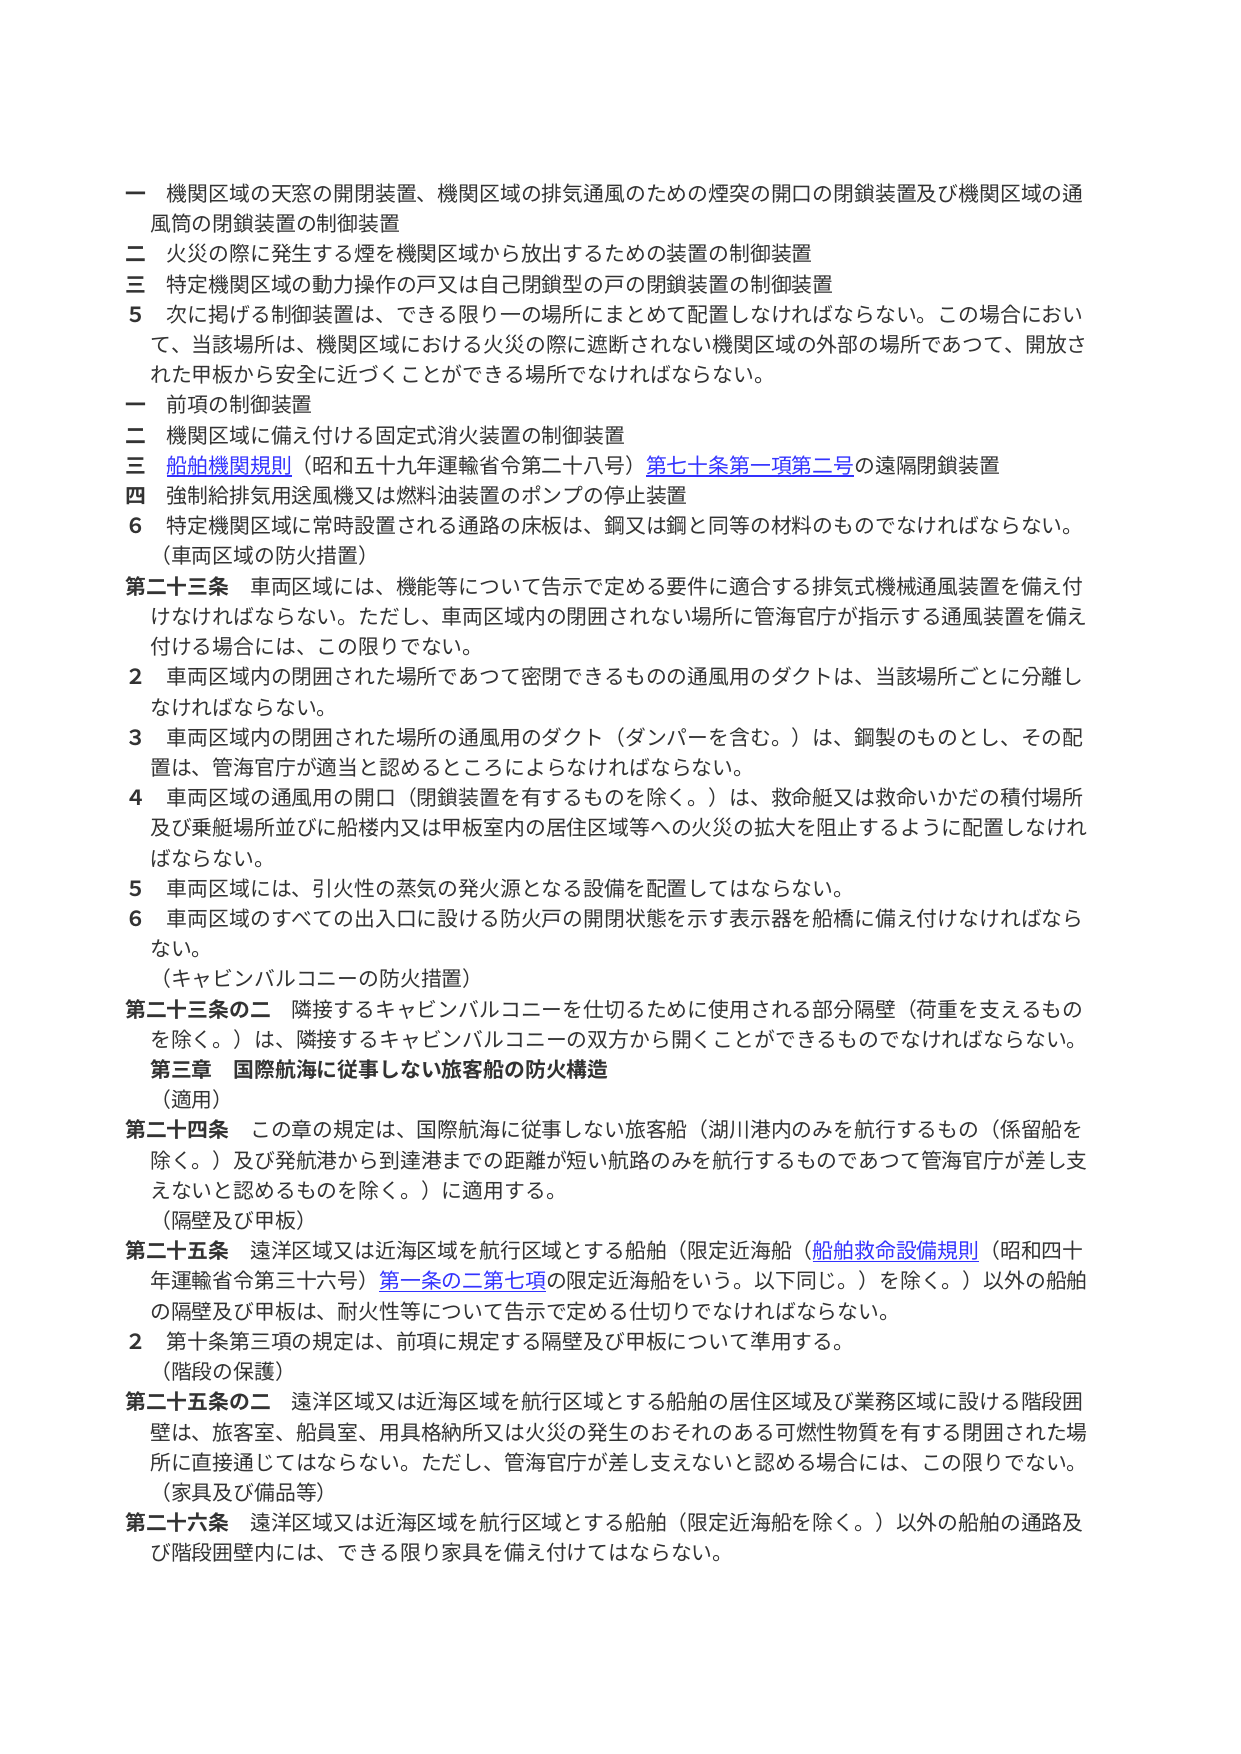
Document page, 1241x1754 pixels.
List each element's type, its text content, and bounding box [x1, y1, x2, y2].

text ２ 第十条第三項の規定は、前項に規定する隔壁及び甲板について準用する。 [125, 1325, 1090, 1355]
text ３ 車両区域内の閉囲された場所の通風用のダクト（ダンパーを含む。）は、鋼製のものとし、その配置は、管海官庁が適当と認めるところによらなければならない。 [125, 721, 1090, 781]
text 第二十五条 遠洋区域又は近海区域を航行区域とする船舶（限定近海船（船舶救命設備規則（昭和四十年運輸省令第三十六号）第一条の二第七項の限定近海船をいう。以下同じ。）を除く。）以外の船舶の隔壁及び甲板は、耐火性等について告示で定める仕切りでなければならない。 [125, 1234, 1090, 1325]
text 第二十六条 遠洋区域又は近海区域を航行区域とする船舶（限定近海船を除く。）以外の船舶の通路及び階段囲壁内には、できる限り家具を備え付けてはならない。 [125, 1506, 1090, 1567]
text （車両区域の防火措置） [150, 540, 1090, 570]
text （隔壁及び甲板） [150, 1204, 1090, 1234]
text ２ 車両区域内の閉囲された場所であつて密閉できるものの通風用のダクトは、当該場所ごとに分離しなければならない。 [125, 661, 1090, 721]
text 三 船舶機関規則（昭和五十九年運輸省令第二十八号）第七十条第一項第二号の遠隔閉鎖装置 [125, 449, 1090, 479]
text ４ 車両区域の通風用の開口（閉鎖装置を有するものを除く。）は、救命艇又は救命いかだの積付場所及び乗艇場所並びに船楼内又は甲板室内の居住区域等への火災の拡大を阻止するように配置しなければならない。 [125, 781, 1090, 872]
text （家具及び備品等） [150, 1476, 1090, 1506]
text ６ 車両区域のすべての出入口に設ける防火戸の開閉状態を示す表示器を船橋に備え付けなければならない。 [125, 902, 1090, 963]
text （適用） [150, 1083, 1090, 1114]
text 第二十三条 車両区域には、機能等について告示で定める要件に適合する排気式機械通風装置を備え付けなければならない。ただし、車両区域内の閉囲されない場所に管海官庁が指示する通風装置を備え付ける場合には、この限りでない。 [125, 570, 1090, 661]
text ５ 次に掲げる制御装置は、できる限り一の場所にまとめて配置しなければならない。この場合において、当該場所は、機関区域における火災の際に遮断されない機関区域の外部の場所であつて、開放された甲板から安全に近づくことができる場所でなければならない。 [125, 298, 1090, 389]
text ５ 車両区域には、引火性の蒸気の発火源となる設備を配置してはならない。 [125, 872, 1090, 902]
text 二 火災の際に発生する煙を機関区域から放出するための装置の制御装置 [125, 238, 1090, 268]
text 二 機関区域に備え付ける固定式消火装置の制御装置 [125, 419, 1090, 449]
text （階段の保護） [150, 1355, 1090, 1386]
text 第二十四条 この章の規定は、国際航海に従事しない旅客船（湖川港内のみを航行するもの（係留船を除く。）及び発航港から到達港までの距離が短い航路のみを航行するものであつて管海官庁が差し支えないと認めるものを除く。）に適用する。 [125, 1114, 1090, 1204]
text 三 特定機関区域の動力操作の戸又は自己閉鎖型の戸の閉鎖装置の制御装置 [125, 268, 1090, 298]
text 第二十五条の二 遠洋区域又は近海区域を航行区域とする船舶の居住区域及び業務区域に設ける階段囲壁は、旅客室、船員室、用具格納所又は火災の発生のおそれのある可燃性物質を有する閉囲された場所に直接通じてはならない。ただし、管海官庁が差し支えないと認める場合には、この限りでない。 [125, 1386, 1090, 1476]
text 一 機関区域の天窓の開閉装置、機関区域の排気通風のための煙突の開口の閉鎖装置及び機関区域の通風筒の閉鎖装置の制御装置 [125, 177, 1090, 238]
text （キャビンバルコニーの防火措置） [150, 963, 1090, 993]
text 一 前項の制御装置 [125, 389, 1090, 419]
text 第三章 国際航海に従事しない旅客船の防火構造 [150, 1053, 1090, 1083]
text ６ 特定機関区域に常時設置される通路の床板は、鋼又は鋼と同等の材料のものでなければならない。 [125, 509, 1090, 540]
text 四 強制給排気用送風機又は燃料油装置のポンプの停止装置 [125, 479, 1090, 509]
text 第二十三条の二 隣接するキャビンバルコニーを仕切るために使用される部分隔壁（荷重を支えるものを除く。）は、隣接するキャビンバルコニーの双方から開くことができるものでなければならない。 [125, 993, 1090, 1053]
